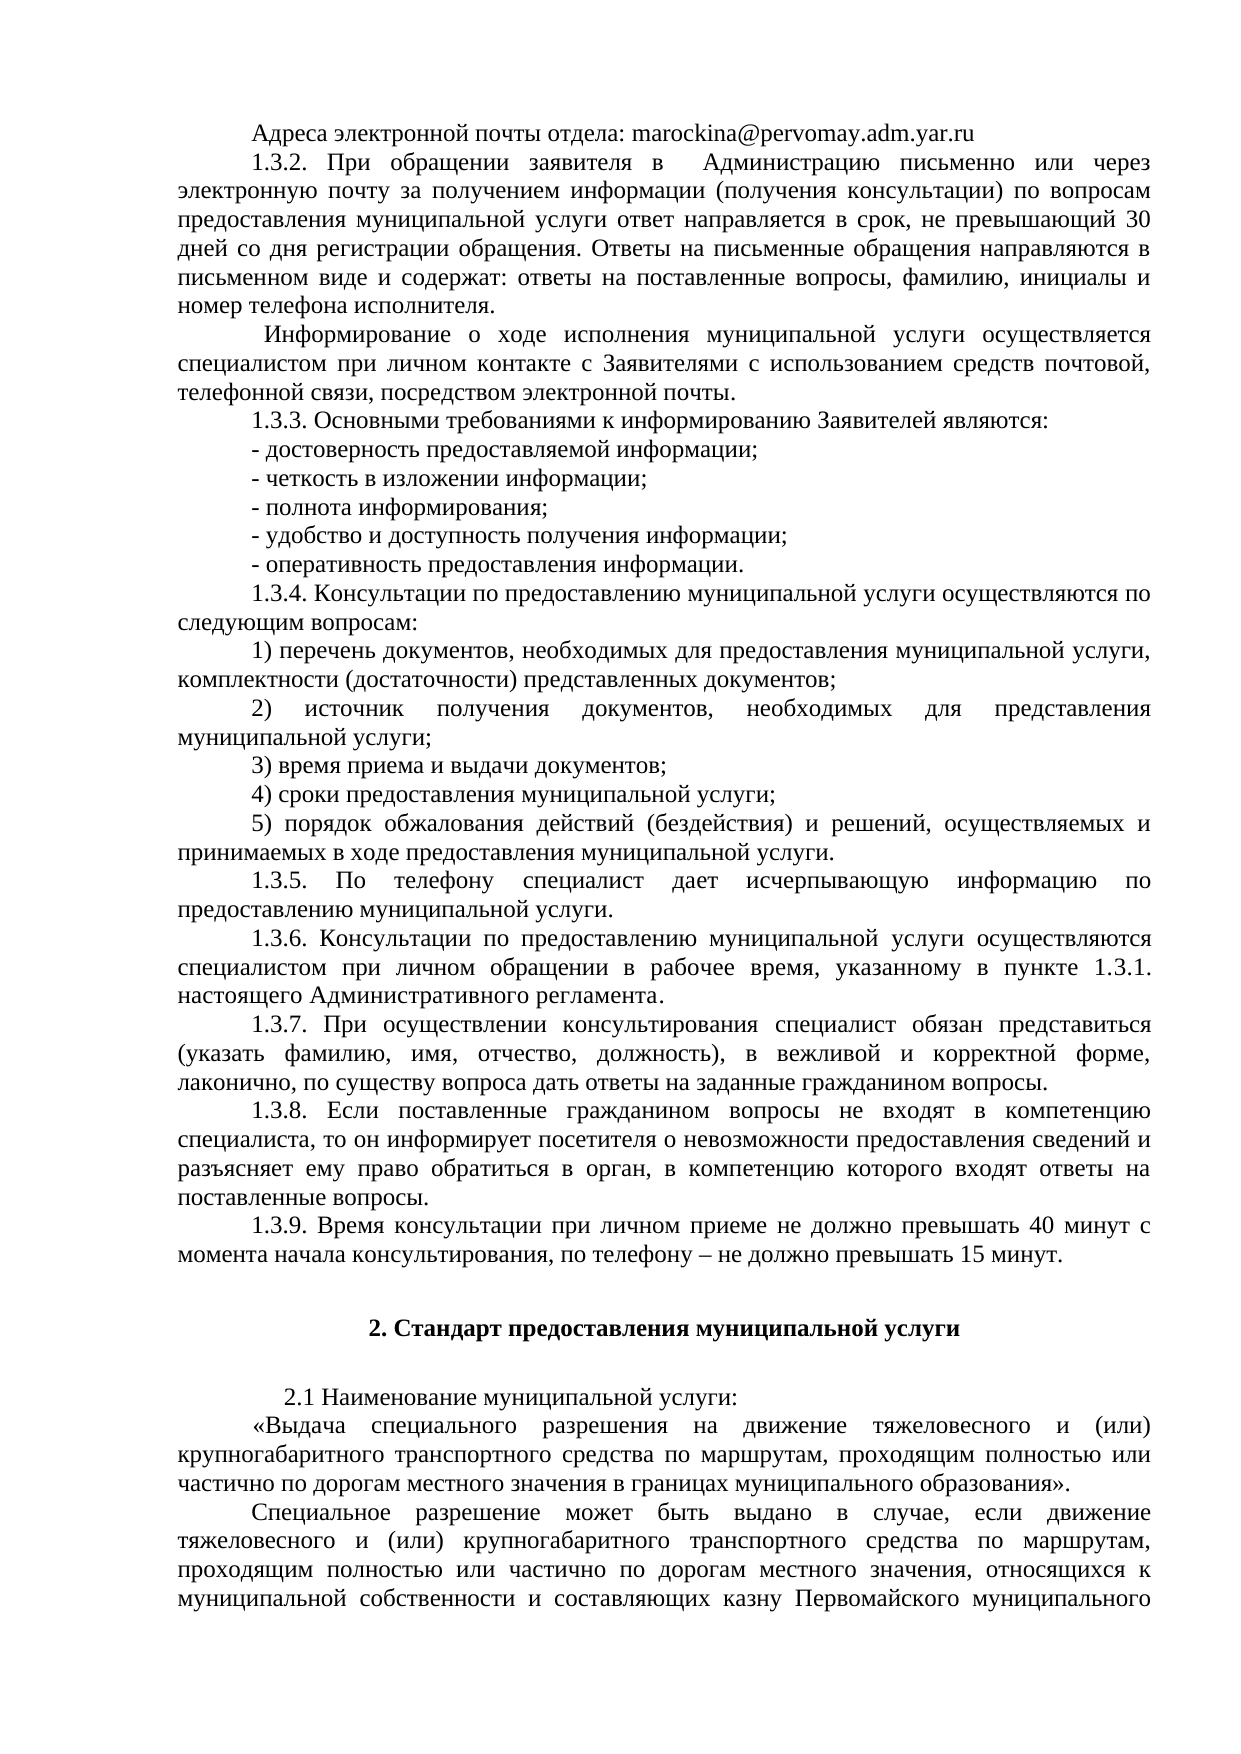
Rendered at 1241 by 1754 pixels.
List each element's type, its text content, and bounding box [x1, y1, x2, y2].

text 1.3.2. При обращении заявителя в Администрацию письменно или через электронную почту за получением информации (получения консультации) по вопросам предоставления муниципальной услуги ответ направляется в срок, не превышающий 30 дней со дня регистрации обращения. Ответы на письменные обращения направляются в письменном виде и содержат: ответы на поставленные вопросы, фамилию, инициалы и номер телефона исполнителя. [177, 147, 1152, 319]
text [177, 1497, 1152, 1612]
text 1.3.5. По телефону специалист дает исчерпывающую информацию по предоставлению муниципальной услуги. [177, 866, 1152, 923]
text «Выдача специального разрешения на движение тяжеловесного и (или) крупногабаритного транспортного средства по маршрутам, проходящим полностью или частично по дорогам местного значения в границах муниципального образования». [177, 1410, 1152, 1497]
text 1.3.8. Если поставленные гражданином вопросы не входят в компетенцию специалиста, то он информирует посетителя о невозможности предоставления сведений и разъясняет ему право обратиться в орган, в компетенцию которого входят ответы на поставленные вопросы. [177, 1096, 1152, 1211]
text Адреса электронной почты отдела: marockina@pervomay.adm.yar.ru [177, 118, 1152, 147]
text 2.1 Наименование муниципальной услуги: [177, 1382, 1152, 1410]
text 3) время приема и выдачи документов; [177, 751, 1152, 779]
text 1.3.9. Время консультации при личном приеме не должно превышать 40 минут с момента начала консультирования, по телефону – не должно превышать 15 минут. [177, 1211, 1152, 1268]
text 1.3.4. Консультации по предоставлению муниципальной услуги осуществляются по следующим вопросам: [177, 578, 1152, 636]
text 1.3.3. Основными требованиями к информированию Заявителей являются: [177, 406, 1152, 434]
text - удобство и доступность получения информации; [177, 521, 1152, 549]
text - четкость в изложении информации; [177, 463, 1152, 492]
text - полнота информирования; [177, 492, 1152, 521]
text - оперативность предоставления информации. [177, 549, 1152, 578]
text 1.3.6. Консультации по предоставлению муниципальной услуги осуществляются специалистом при личном обращении в рабочее время, указанному в пункте 1.3.1. настоящего Административного регламента. [177, 923, 1152, 1009]
text 1) перечень документов, необходимых для предоставления муниципальной услуги, комплектности (достаточности) представленных документов; [177, 636, 1152, 693]
text 5) порядок обжалования действий (бездействия) и решений, осуществляемых и принимаемых в ходе предоставления муниципальной услуги. [177, 808, 1152, 866]
text Информирование о ходе исполнения муниципальной услуги осуществляется специалистом при личном контакте с Заявителями с использованием средств почтовой, телефонной связи, посредством электронной почты. [177, 319, 1152, 406]
text 2) источник получения документов, необходимых для представления муниципальной услуги; [177, 693, 1152, 751]
text 2. Стандарт предоставления муниципальной услуги [177, 1313, 1152, 1342]
text 1.3.7. При осуществлении консультирования специалист обязан представиться (указать фамилию, имя, отчество, должность), в вежливой и корректной форме, лаконично, по существу вопроса дать ответы на заданные гражданином вопросы. [177, 1009, 1152, 1096]
text 4) сроки предоставления муниципальной услуги; [177, 779, 1152, 808]
text - достоверность предоставляемой информации; [177, 434, 1152, 463]
